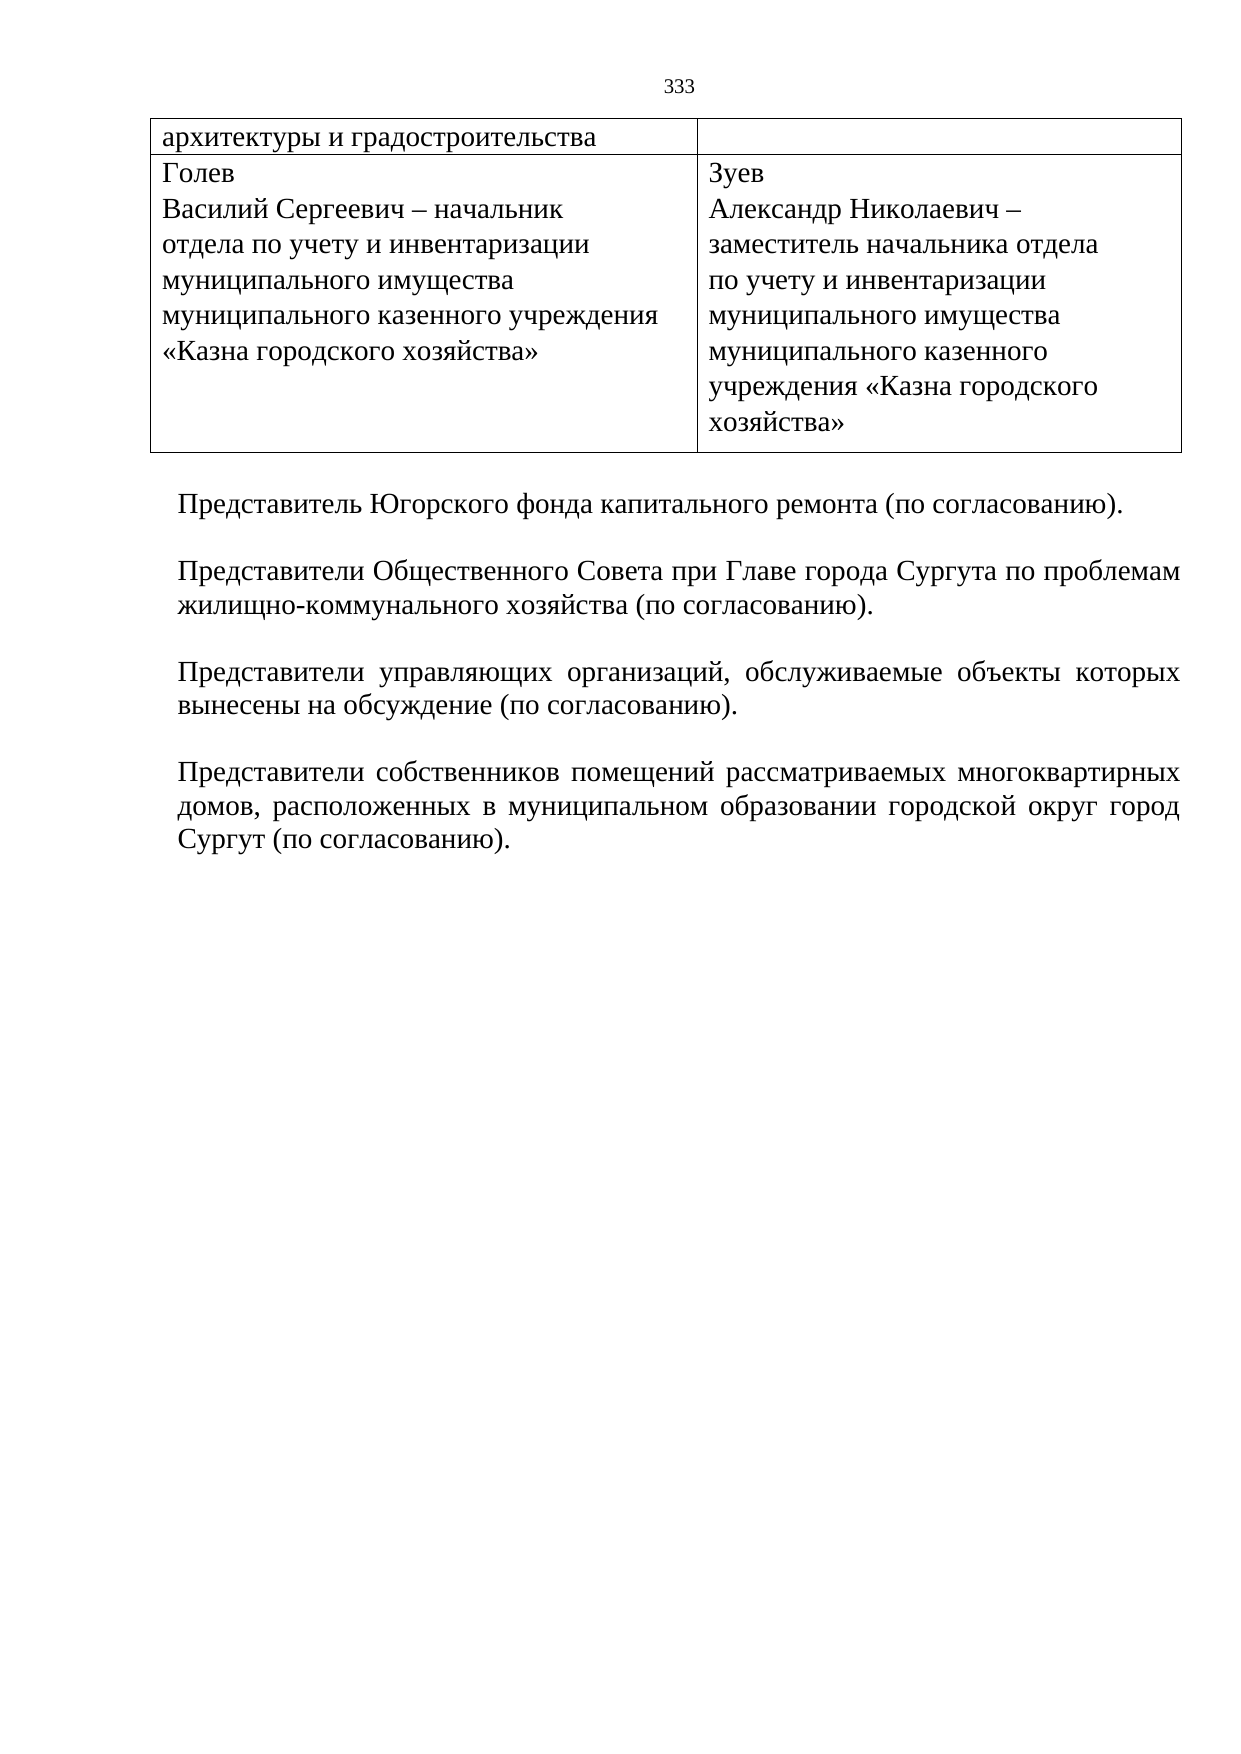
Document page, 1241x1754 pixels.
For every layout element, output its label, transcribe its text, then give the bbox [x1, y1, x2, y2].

table_cell - [698, 119, 1181, 154]
text Представители Общественного Совета при Главе города Сургута по проблемам жилищно-коммунального хозяйства (по согласованию). [177, 553, 1181, 620]
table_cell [151, 119, 697, 154]
text Представители управляющих организаций, обслуживаемые объекты которых вынесены на обсуждение (по согласованию). [177, 654, 1181, 721]
text Представитель Югорского фонда капитального ремонта (по согласованию). [177, 486, 1181, 520]
text Представители собственников помещений рассматриваемых многоквартирных домов, расположенных в муниципальном образовании городской округ город Сургут (по согласованию). [177, 754, 1181, 855]
table_cell Зуев Александр Николаевич – заместитель начальника отдела по учету и инвентаризации муниципального имущества муниципального казенного учреждения «Казна городского хозяйства» [698, 155, 1181, 452]
table_cell Голев Василий Сергеевич – начальник отдела по учету и инвентаризации муниципального имущества муниципального казенного учреждения «Казна городского хозяйства» [151, 155, 697, 452]
